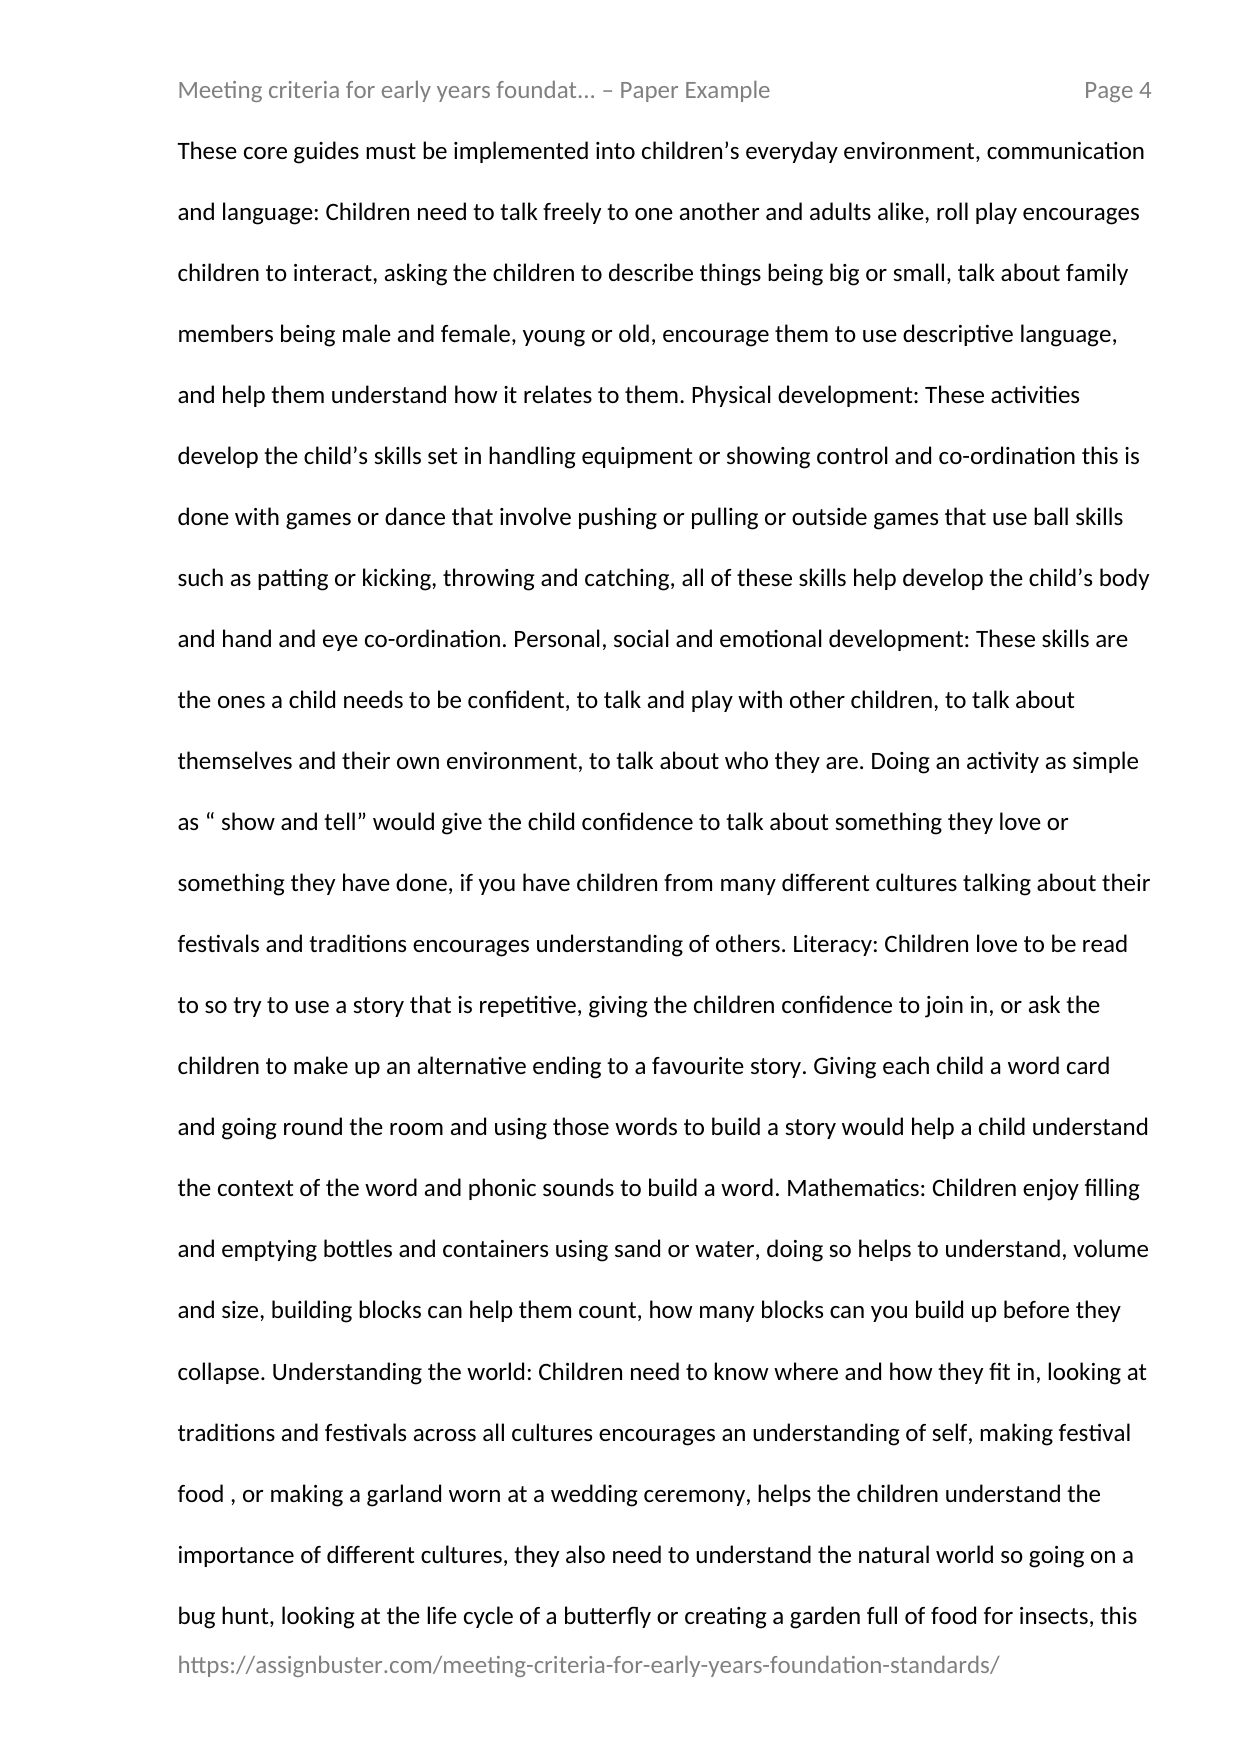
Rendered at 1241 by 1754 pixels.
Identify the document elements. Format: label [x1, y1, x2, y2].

text [177, 135, 1152, 1630]
